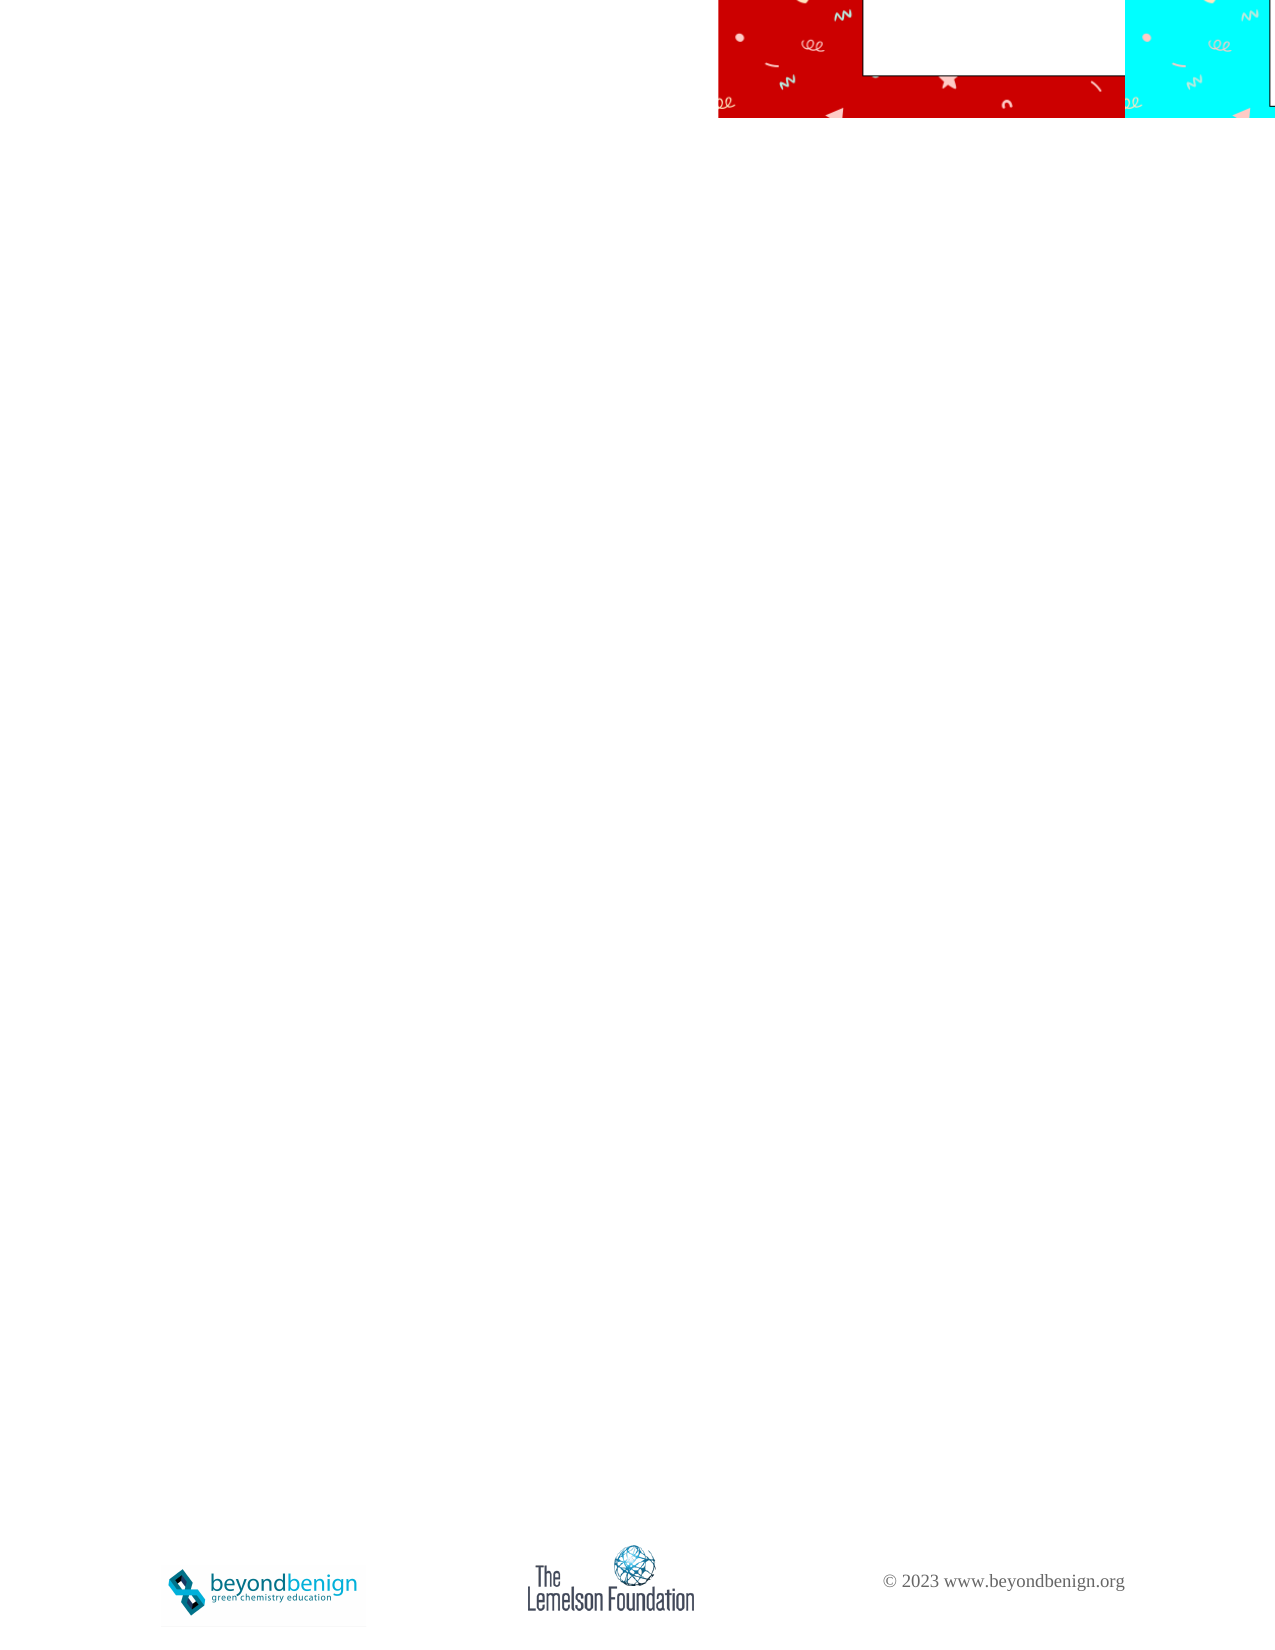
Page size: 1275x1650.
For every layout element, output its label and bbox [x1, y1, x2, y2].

picture [161, 1565, 367, 1627]
picture [718, 0, 1275, 118]
picture [526, 1545, 700, 1614]
